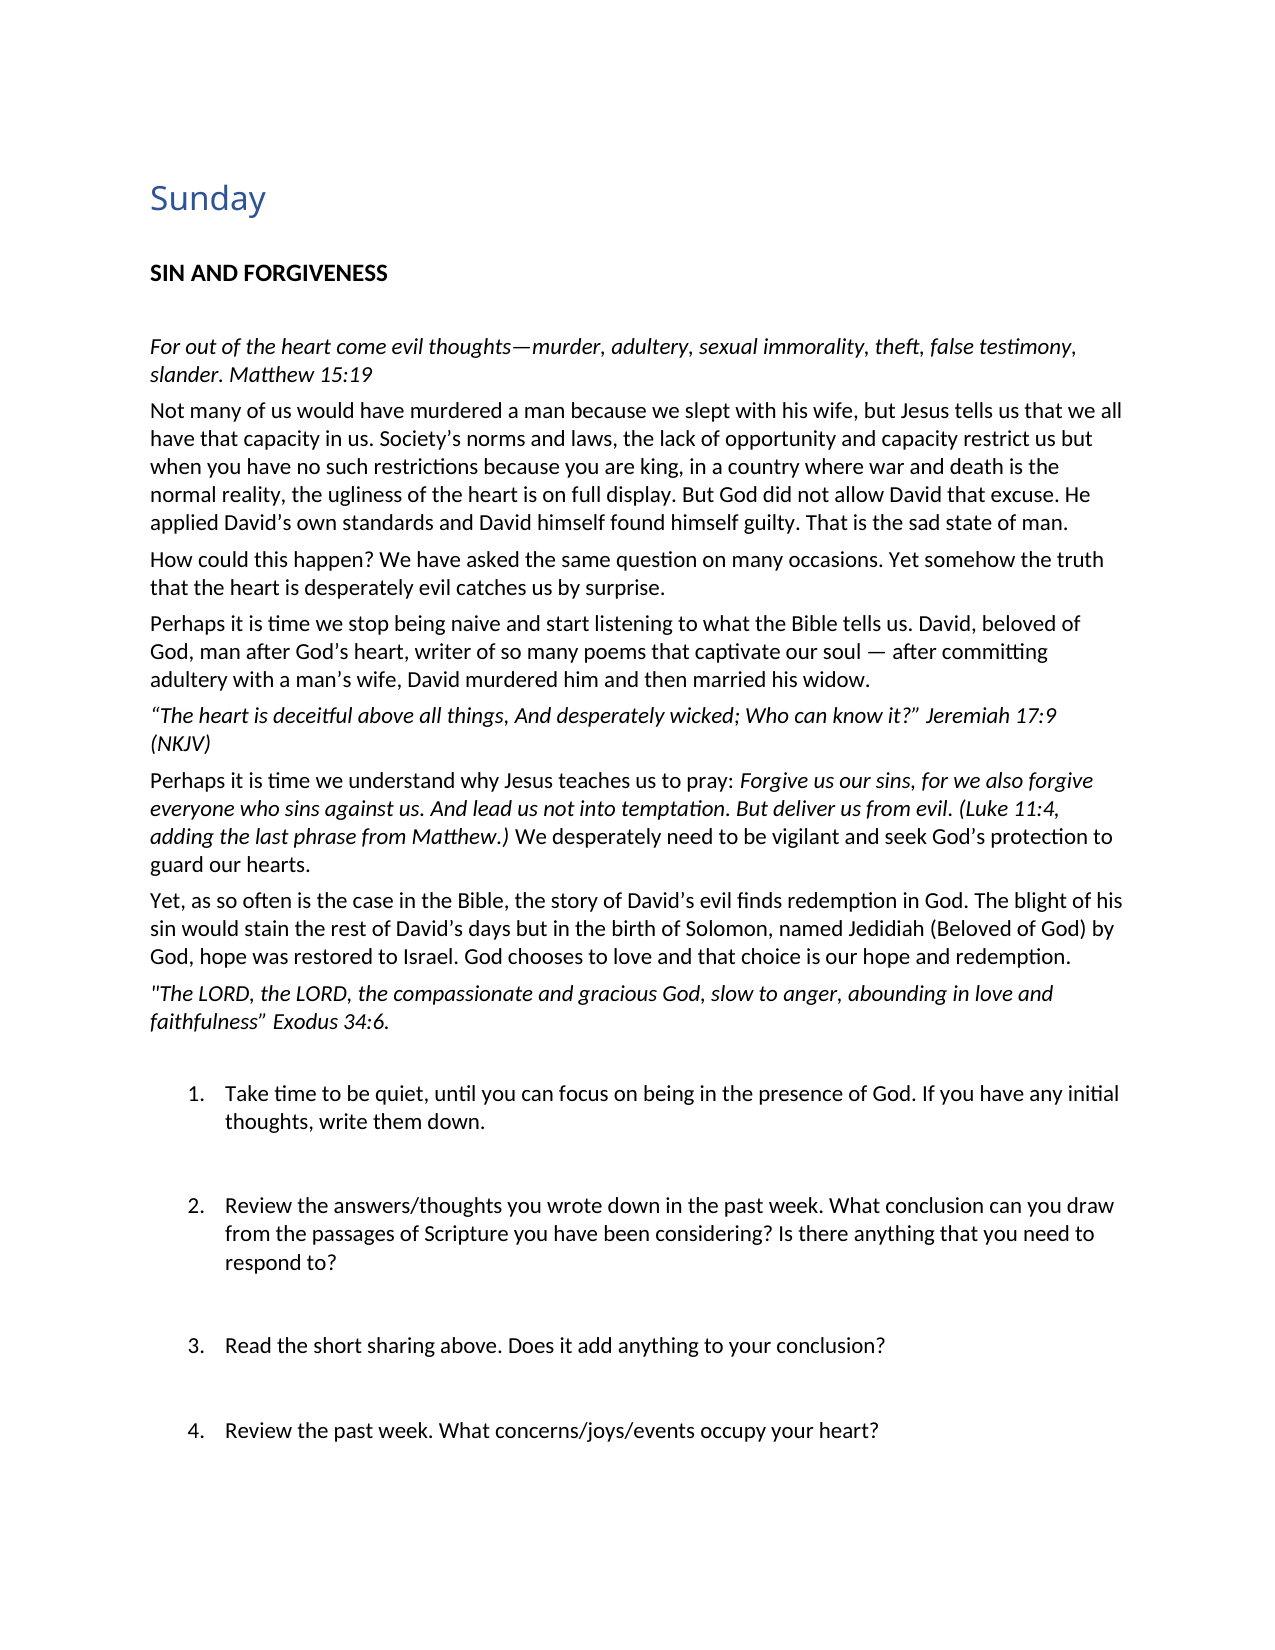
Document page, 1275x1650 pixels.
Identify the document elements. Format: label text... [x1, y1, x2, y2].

text Perhaps it is time we stop being naive and start listening to what the Bible tells us. David, beloved of God, man after God’s heart, writer of so many poems that captivate our soul — after committing adultery with a man’s wife, David murdered him and then married his widow. [150, 609, 1125, 693]
text Perhaps it is time we understand why Jesus teaches us to pray: Forgive us our sins, for we also forgive everyone who sins against us. And lead us not into temptation. But deliver us from evil. (Luke 11:4, adding the last phrase from Matthew.) We desperately need to be vigilant and seek God’s protection to guard our hearts. [150, 766, 1125, 878]
text Not many of us would have murdered a man because we slept with his wife, but Jesus tells us that we all have that capacity in us. Society’s norms and laws, the lack of opportunity and capacity restrict us but when you have no such restrictions because you are king, in a country where war and death is the normal reality, the ugliness of the heart is on full display. But God did not allow David that excuse. He applied David’s own standards and David himself found himself guilty. That is the sad state of man. [150, 396, 1125, 536]
text How could this happen? We have asked the same question on many occasions. Yet somehow the truth that the heart is desperately evil catches us by surprise. [150, 545, 1125, 601]
list Review the past week. What concerns/joys/events occupy your heart? [187, 1416, 1125, 1444]
list Review the answers/thoughts you wrote down in the past week. What conclusion can you draw from the passages of Scripture you have been considering? Is there anything that you need to respond to? [187, 1192, 1125, 1276]
text For out of the heart come evil thoughts—murder, adultery, sexual immorality, theft, false testimony, slander. Matthew 15:19 [150, 332, 1125, 388]
text “The heart is deceitful above all things, And desperately wicked; Who can know it?” Jeremiah 17:9 (NKJV) [150, 702, 1125, 758]
list Take time to be quiet, until you can focus on being in the presence of God. If you have any initial thoughts, write them down. [187, 1079, 1125, 1136]
text SIN AND FORGIVENESS [150, 257, 1125, 287]
list Read the short sharing above. Does it add anything to your conclusion? [187, 1332, 1125, 1360]
subtitle Sunday [150, 175, 1125, 220]
text Yet, as so often is the case in the Bible, the story of David’s evil finds redemption in God. The blight of his sin would stain the rest of David’s days but in the birth of Solomon, named Jedidiah (Beloved of God) by God, hope was restored to Israel. God chooses to love and that choice is our hope and redemption. [150, 886, 1125, 970]
text "The LORD, the LORD, the compassionate and gracious God, slow to anger, abounding in love and faithfulness” Exodus 34:6. [150, 979, 1125, 1035]
